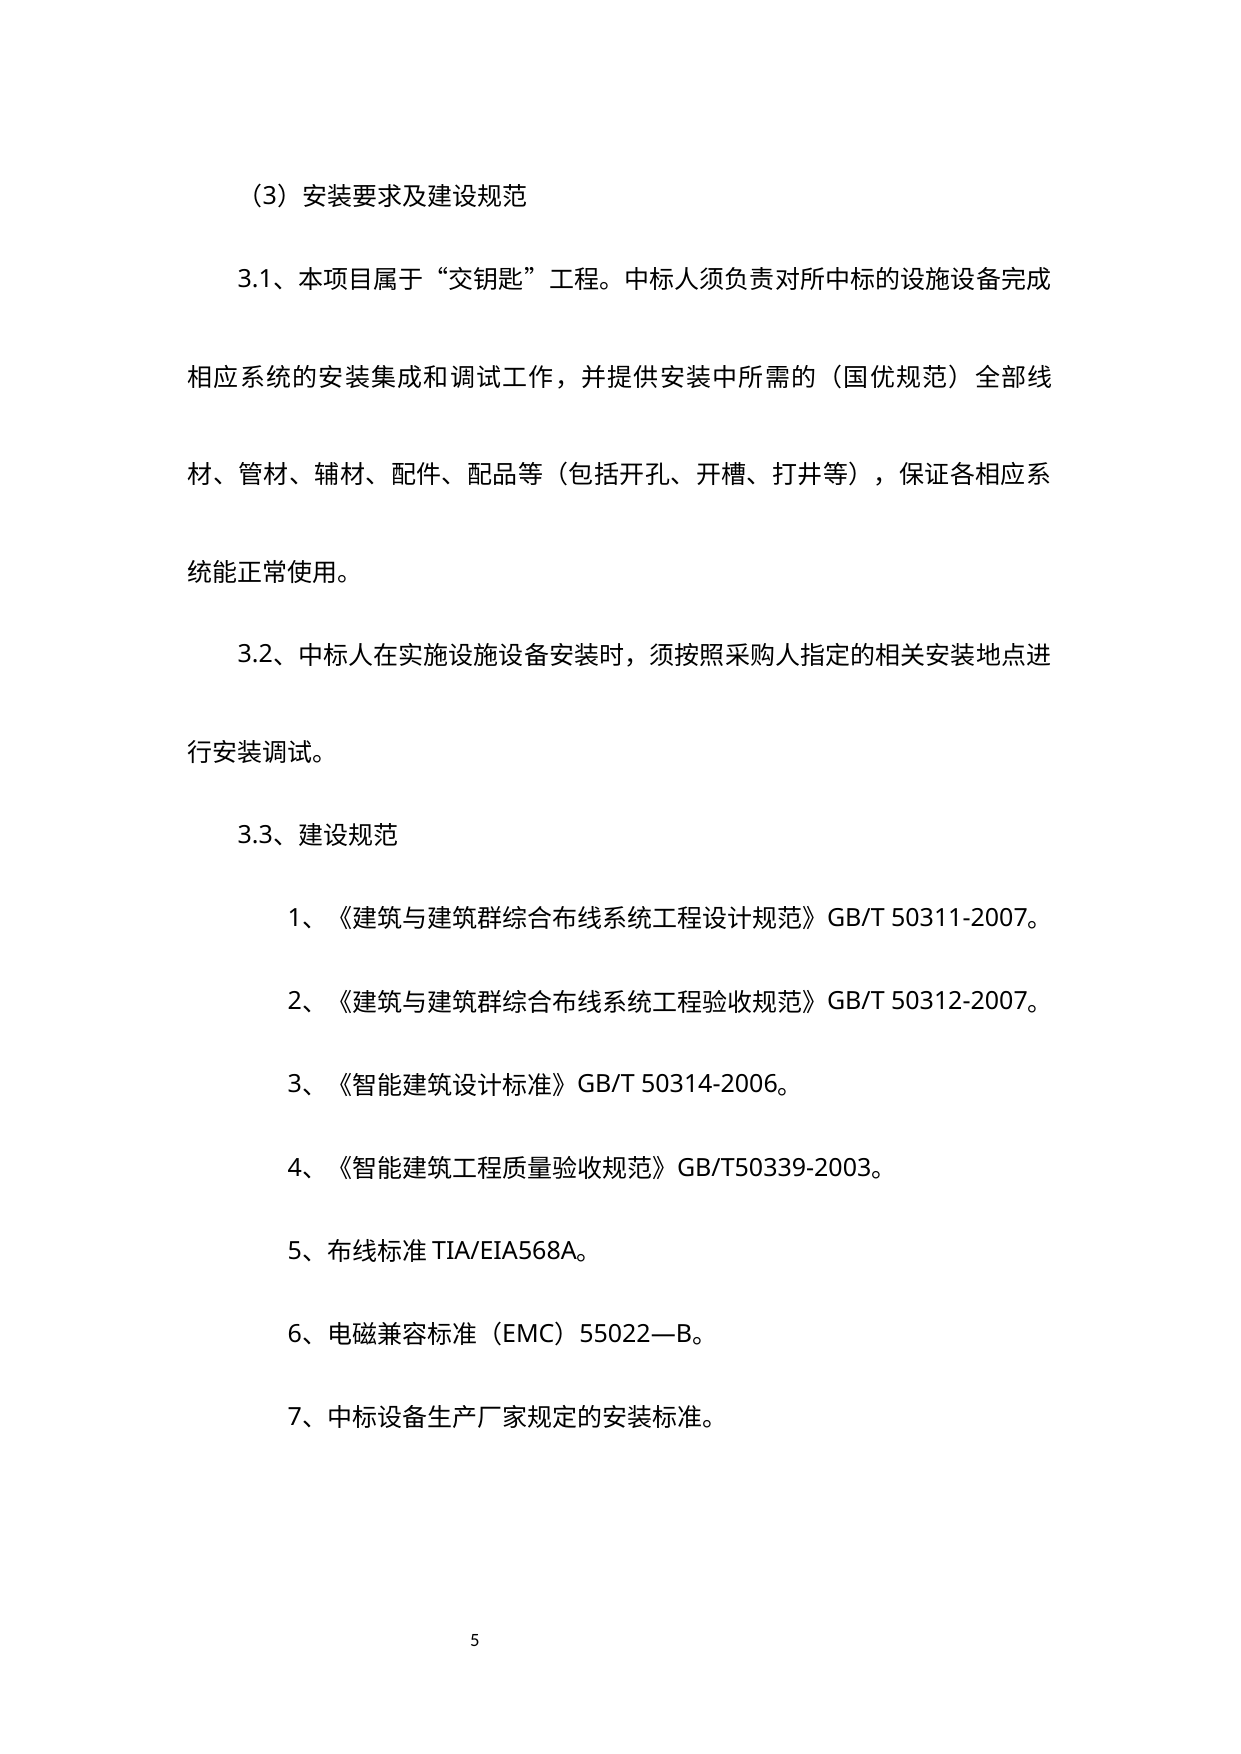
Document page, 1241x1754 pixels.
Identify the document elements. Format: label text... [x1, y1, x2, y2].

text 5、布线标准TIA/EIA568A。 [187, 1217, 1053, 1282]
text 3.3、建设规范 [187, 801, 1053, 866]
text 7、中标设备生产厂家规定的安装标准。 [187, 1383, 1053, 1448]
text 3.2、中标人在实施设施设备安装时，须按照采购人指定的相关安装地点进行安装调试。 [187, 621, 1053, 783]
text 2、《建筑与建筑群综合布线系统工程验收规范》GB/T 50312-2007。 [187, 968, 1053, 1033]
text 3.1、本项目属于“交钥匙”工程。中标人须负责对所中标的设施设备完成相应系统的安装集成和调试工作，并提供安装中所需的（国优规范）全部线材、管材、辅材、配件、配品等（包括开孔、开槽、打井等），保证各相应系统能正常使用。 [187, 245, 1053, 603]
text 3、《智能建筑设计标准》GB/T 50314-2006。 [187, 1051, 1053, 1116]
text 6、电磁兼容标准（EMC）55022—B。 [187, 1300, 1053, 1365]
text 1、《建筑与建筑群综合布线系统工程设计规范》GB/T 50311-2007。 [187, 884, 1053, 949]
text （3）安装要求及建设规范 [187, 162, 1053, 227]
text 4、《智能建筑工程质量验收规范》GB/T50339-2003。 [187, 1134, 1053, 1199]
